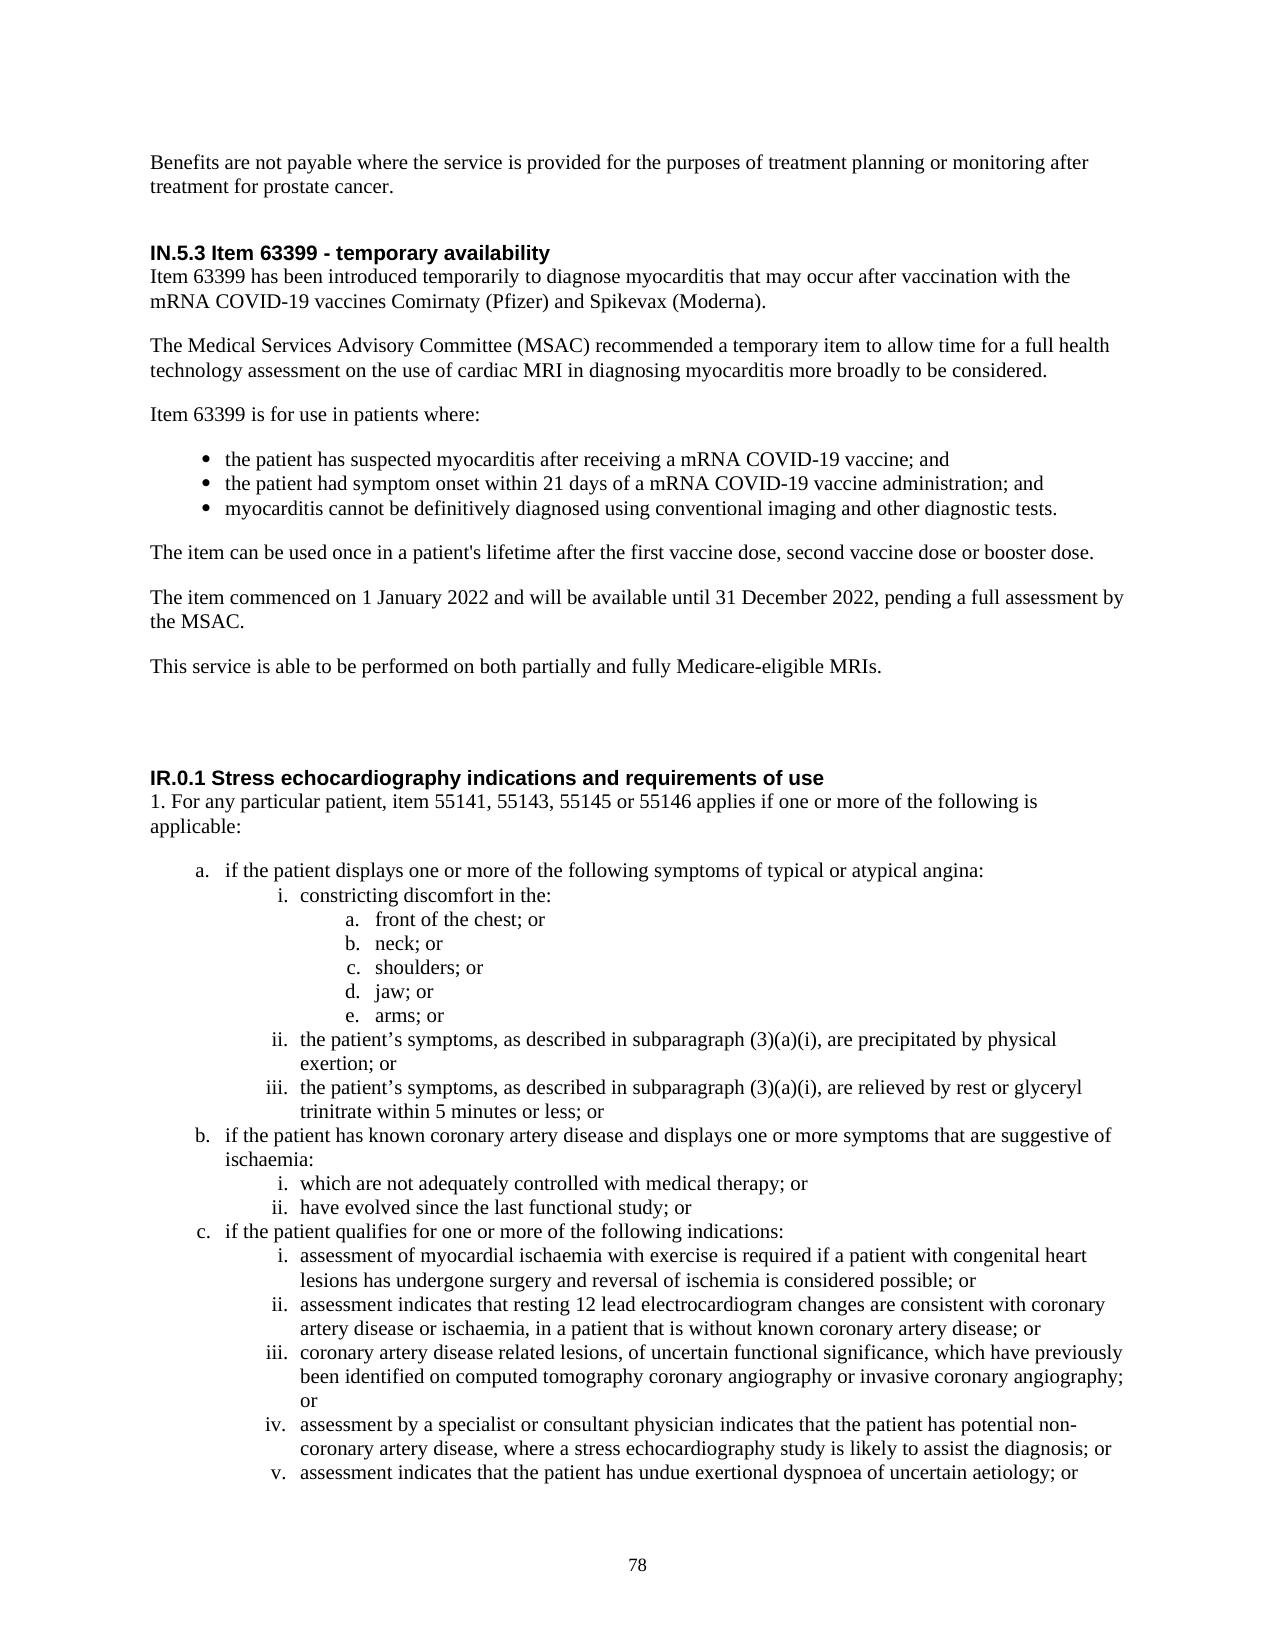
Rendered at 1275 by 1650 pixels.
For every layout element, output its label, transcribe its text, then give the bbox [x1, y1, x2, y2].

text 1. For any particular patient, item 55141, 55143, 55145 or 55146 applies if one or more of the following is applicable: [150, 789, 1125, 838]
text Benefits are not payable where the service is provided for the purposes of treatment planning or monitoring after treatment for prostate cancer. [150, 150, 1125, 198]
list neck; or [345, 931, 1125, 955]
text Item 63399 is for use in patients where: [150, 402, 1125, 426]
list if the patient displays one or more of the following symptoms of typical or atypical angina: [195, 858, 1125, 882]
list if the patient has known coronary artery disease and displays one or more symptoms that are suggestive of ischaemia: [195, 1123, 1125, 1171]
list have evolved since the last functional study; or [271, 1195, 1125, 1219]
list assessment by a specialist or consultant physician indicates that the patient has potential non-coronary artery disease, where a stress echocardiography study is likely to assist the diagnosis; or [265, 1412, 1125, 1460]
list the patient has suspected myocarditis after receiving a mRNA COVID-19 vaccine; and [202, 447, 1125, 471]
list the patient’s symptoms, as described in subparagraph (3)(a)(i), are precipitated by physical exertion; or [271, 1027, 1125, 1075]
list which are not adequately controlled with medical therapy; or [277, 1171, 1125, 1195]
list coronary artery disease related lesions, of uncertain functional significance, which have previously been identified on computed tomography coronary angiography or invasive coronary angiography; or [266, 1340, 1125, 1412]
list front of the chest; or [345, 907, 1125, 931]
text This service is able to be performed on both partially and fully Medicare-eligible MRIs. [150, 654, 1125, 678]
list assessment of myocardial ischaemia with exercise is required if a patient with congenital heart lesions has undergone surgery and reversal of ischemia is considered possible; or [277, 1243, 1125, 1292]
text The item commenced on 1 January 2022 and will be available until 31 December 2022, pending a full assessment by the MSAC. [150, 585, 1125, 633]
text IR.0.1 Stress echocardiography indications and requirements of use [150, 766, 1125, 789]
list assessment indicates that resting 12 lead electrocardiogram changes are consistent with coronary artery disease or ischaemia, in a patient that is without known coronary artery disease; or [271, 1292, 1125, 1340]
list constricting discomfort in the: [277, 882, 1125, 907]
list assessment indicates that the patient has undue exertional dyspnoea of uncertain aetiology; or [271, 1460, 1125, 1484]
text IN.5.3 Item 63399 - temporary availability [150, 241, 1125, 264]
list myocarditis cannot be definitively diagnosed using conventional imaging and other diagnostic tests. [202, 495, 1125, 519]
text Item 63399 has been introduced temporarily to diagnose myocarditis that may occur after vaccination with the mRNA COVID-19 vaccines Comirnaty (Pfizer) and Spikevax (Moderna). [150, 264, 1125, 313]
text The Medical Services Advisory Committee (MSAC) recommended a temporary item to allow time for a full health technology assessment on the use of cardiac MRI in diagnosing myocarditis more broadly to be considered. [150, 333, 1125, 382]
list shoulders; or [346, 955, 1125, 979]
list the patient’s symptoms, as described in subparagraph (3)(a)(i), are relieved by rest or glyceryl trinitrate within 5 minutes or less; or [266, 1075, 1125, 1123]
text The item can be used once in a patient's lifetime after the first vaccine dose, second vaccine dose or booster dose. [150, 540, 1125, 564]
list jaw; or [345, 979, 1125, 1003]
list if the patient qualifies for one or more of the following indications: [196, 1219, 1125, 1243]
list arms; or [345, 1003, 1125, 1027]
list the patient had symptom onset within 21 days of a mRNA COVID-19 vaccine administration; and [202, 471, 1125, 495]
